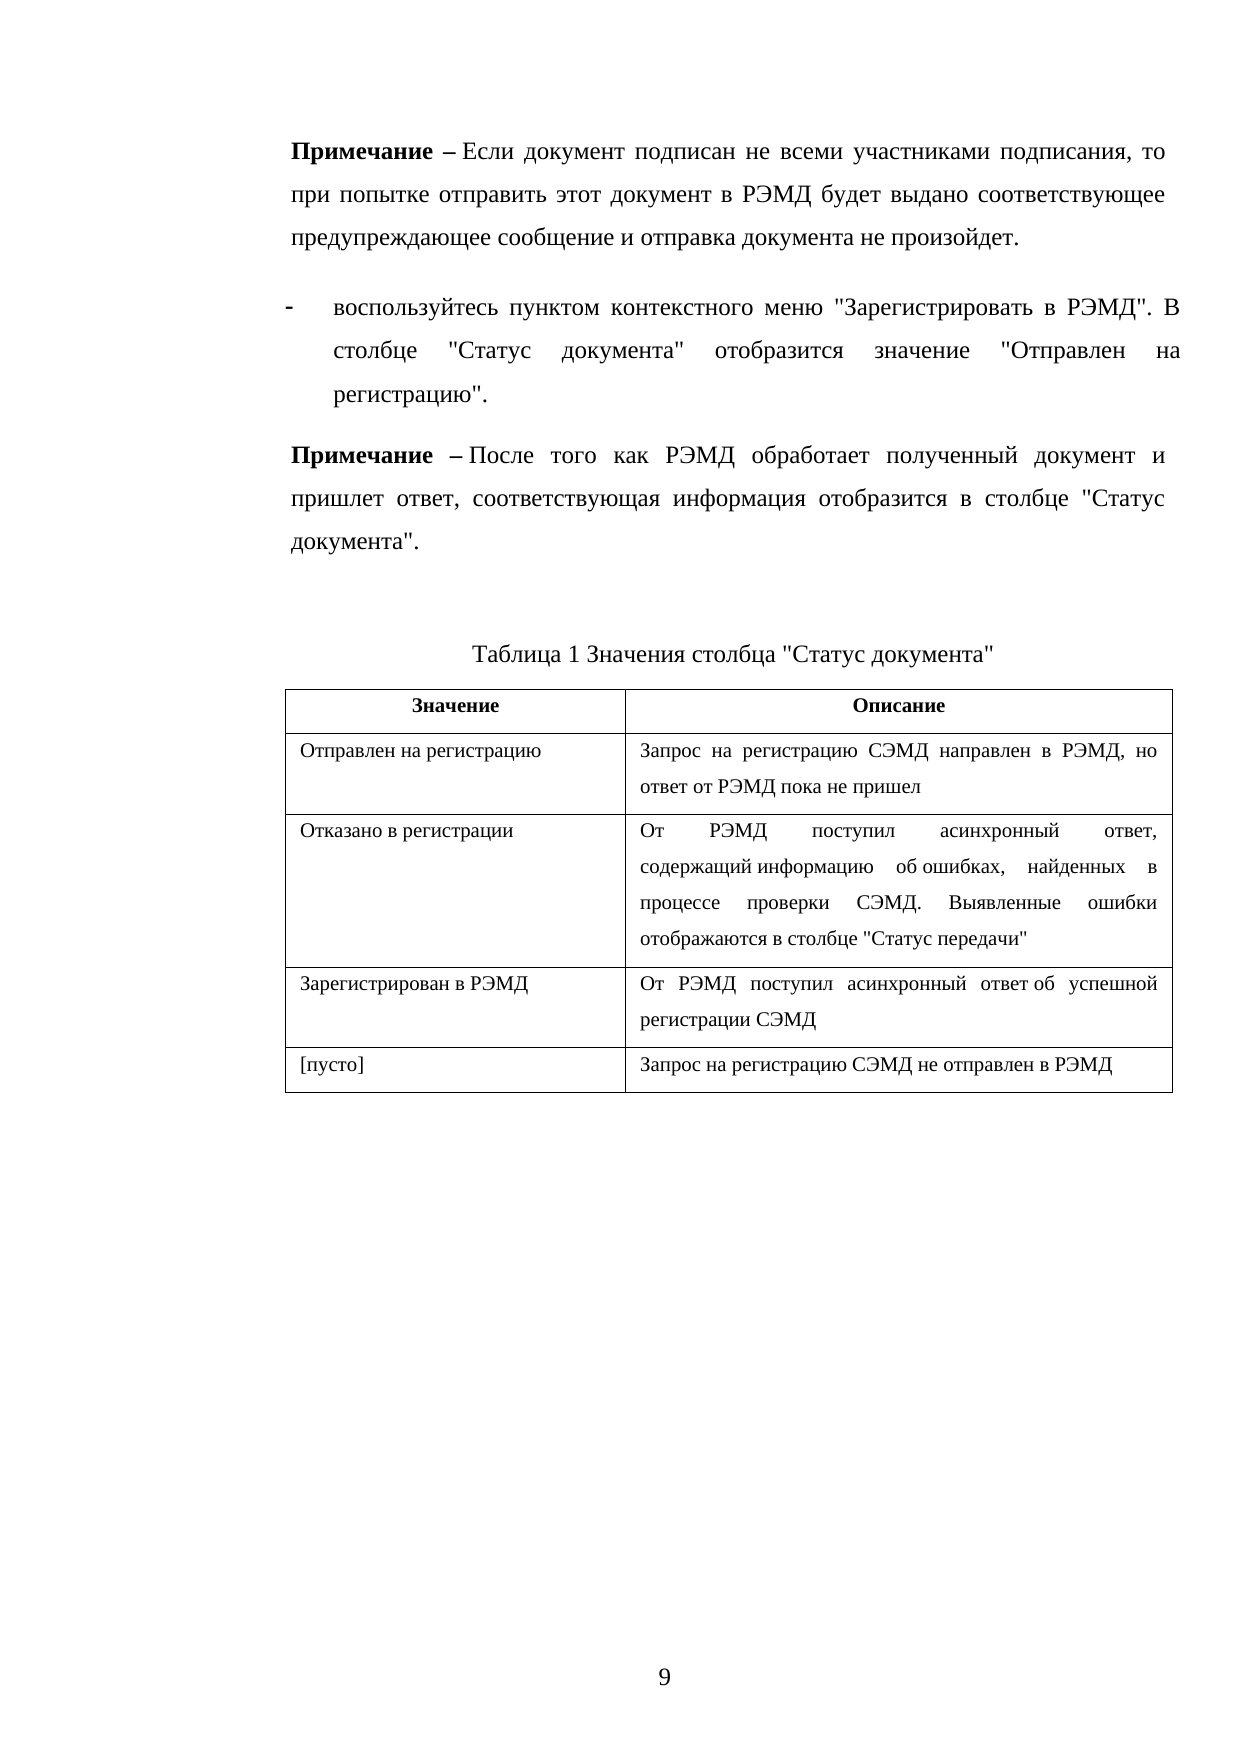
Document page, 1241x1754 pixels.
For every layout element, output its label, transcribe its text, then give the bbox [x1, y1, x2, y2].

table_cell От РЭМД поступил асинхронный ответ об успешной регистрации СЭМД [626, 968, 1172, 1047]
table_header Описание [626, 690, 1172, 733]
list воспользуйтесь пунктом контекстного меню "Зарегистрировать в РЭМД". В столбце "Статус документа" отобразится значение "Отправлен на регистрацию". [285, 292, 1181, 407]
table_header Значение [286, 690, 625, 733]
table_cell От РЭМД поступил асинхронный ответ, содержащий информацию об ошибках, найденных в процессе проверки СЭМД. Выявленные ошибки отображаются в столбце "Статус передачи" [626, 815, 1172, 967]
table_cell Запрос на регистрацию СЭМД направлен в РЭМД, но ответ от РЭМД пока не пришел [626, 734, 1172, 814]
table_cell Отказано в регистрации [286, 815, 625, 967]
list Таблица 1 Значения столбца "Статус документа" [285, 639, 1181, 668]
table_cell [пусто] [286, 1048, 625, 1092]
table_header Примечание – Если документ подписан не всеми участниками подписания, то при попытке отправить этот документ в РЭМД будет выдано соответствующее предупреждающее сообщение и отправка документа не произойдет. [285, 118, 1172, 292]
table_cell Отправлен на регистрацию [286, 734, 625, 814]
table_cell Запрос на регистрацию СЭМД не отправлен в РЭМД [626, 1048, 1172, 1092]
table_header Примечание – После того как РЭМД обработает полученный документ и пришлет ответ, соответствующая информация отобразится в столбце "Статус документа". [285, 422, 1172, 596]
table_cell Зарегистрирован в РЭМД [286, 968, 625, 1047]
